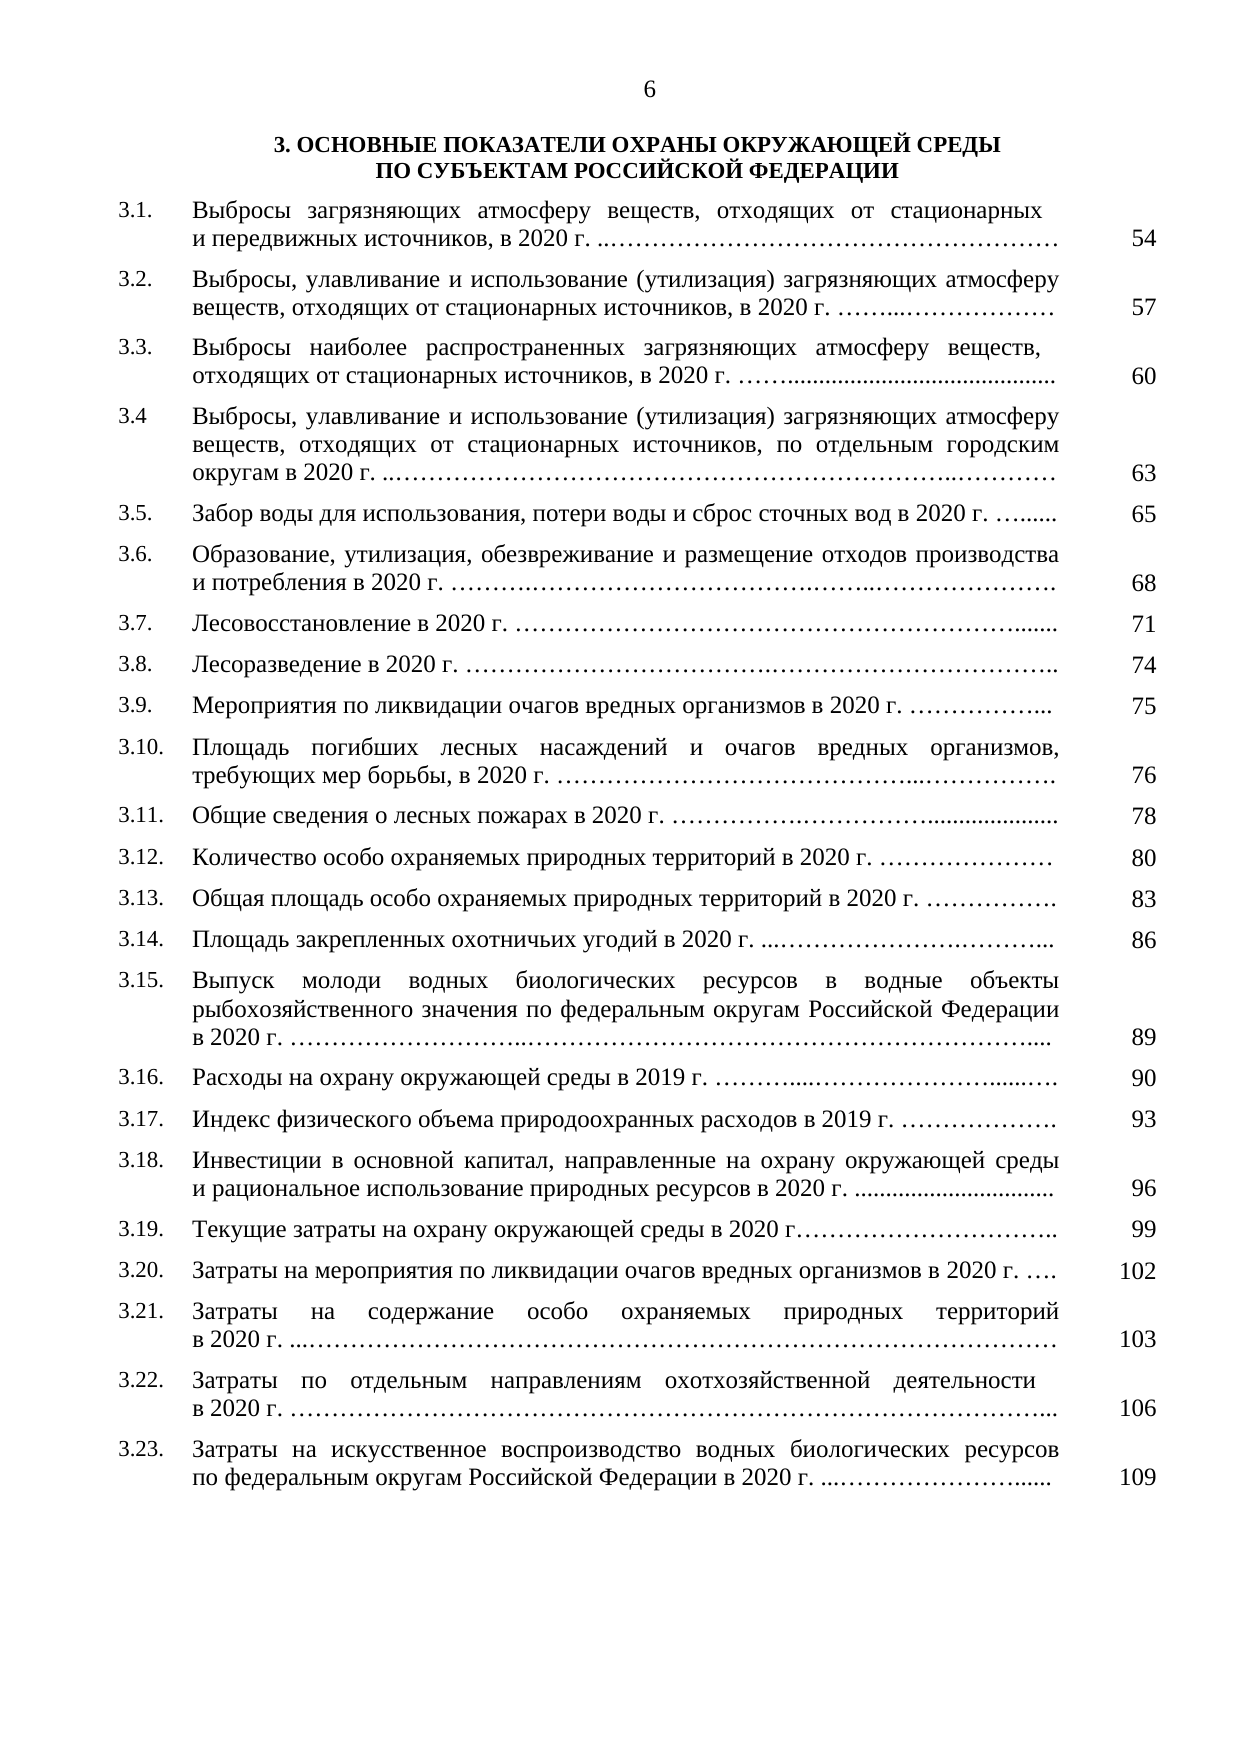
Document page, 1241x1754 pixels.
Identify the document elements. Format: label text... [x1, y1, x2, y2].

table_cell 3.16. [107, 1051, 181, 1092]
table_cell 74 [1071, 638, 1167, 679]
table_cell Лесоразведение в 2020 г. ……………………………….…………………………….. [181, 638, 1071, 679]
table_cell 93 [1071, 1092, 1167, 1133]
table_cell 3.6. [107, 528, 181, 596]
table_cell Образование, утилизация, обезвреживание и размещение отходов производства и потребления в 2020 г. ……….…………………………….……..…………………. [181, 528, 1071, 596]
table_cell 3.2. [107, 252, 181, 321]
table_cell 3.22. [107, 1353, 181, 1422]
table_cell Выбросы загрязняющих атмосферу веществ, отходящих от стационарных и передвижных источников, в 2020 г. ..……………………………………………… [181, 183, 1071, 252]
table_cell 89 [1071, 954, 1167, 1051]
table_cell 106 [1071, 1353, 1167, 1422]
table_cell 3.15. [107, 954, 181, 1051]
table_cell 54 [1071, 183, 1167, 252]
table_cell Затраты на искусственное воспроизводство водных биологических ресурсов по федеральным округам Российской Федерации в 2020 г. ...…………………...... [181, 1422, 1071, 1491]
table_cell Выбросы, улавливание и использование (утилизация) загрязняющих атмосферу веществ, отходящих от стационарных источников, по отдельным городским округам в 2020 г. ..…………………………………………………………..………… [181, 390, 1071, 486]
table_cell Лесовосстановление в 2020 г. ……………………………………………………....... [181, 596, 1071, 638]
table_cell 3.13. [107, 871, 181, 913]
table_cell Общие сведения о лесных пожарах в 2020 г. …………….……………..................... [181, 789, 1071, 830]
table_cell 96 [1071, 1133, 1167, 1202]
table_cell 99 [1071, 1202, 1167, 1243]
table_cell 3.5. [107, 486, 181, 528]
table_cell Затраты по отдельным направлениям охотхозяйственной деятельности в 2020 г. ………………………………………………………………………………... [181, 1353, 1071, 1422]
table_cell 65 [1071, 486, 1167, 528]
table_cell 3.3. [107, 321, 181, 389]
table_cell Общая площадь особо охраняемых природных территорий в 2020 г. ……………. [181, 871, 1071, 913]
table_cell 3.7. [107, 596, 181, 638]
table_cell 3.17. [107, 1092, 181, 1133]
table_cell 78 [1071, 789, 1167, 830]
table_cell 60 [1071, 321, 1167, 389]
table_cell Выпуск молоди водных биологических ресурсов в водные объекты рыбохозяйственного значения по федеральным округам Российской Федерации в 2020 г. ………………………..…………………………………………………….... [181, 954, 1071, 1051]
table_cell 76 [1071, 720, 1167, 789]
table_cell 3.1. [107, 183, 181, 252]
table_cell 90 [1071, 1051, 1167, 1092]
table_cell 3.19. [107, 1202, 181, 1243]
table_cell 103 [1071, 1285, 1167, 1353]
table_cell 3.21. [107, 1285, 181, 1353]
table_cell Индекс физического объема природоохранных расходов в 2019 г. ………………. [181, 1092, 1071, 1133]
table_cell 109 [1071, 1422, 1167, 1491]
table_cell 3.14. [107, 913, 181, 954]
table_cell 3.23. [107, 1422, 181, 1491]
table_cell 3.12. [107, 830, 181, 871]
table_cell 71 [1071, 596, 1167, 638]
table_cell 83 [1071, 871, 1167, 913]
table_cell Расходы на охрану окружающей среды в 2019 г. ………....…………………......…. [181, 1051, 1071, 1092]
table_cell 3.9. [107, 679, 181, 720]
table_cell 102 [1071, 1243, 1167, 1284]
table_cell 63 [1071, 390, 1167, 486]
table_cell 3.4 [107, 390, 181, 486]
table_cell 3.8. [107, 638, 181, 679]
table_cell Количество особо охраняемых природных территорий в 2020 г. ………………… [181, 830, 1071, 871]
table_cell 80 [1071, 830, 1167, 871]
table_cell 86 [1071, 913, 1167, 954]
table_cell 3. ОСНОВНЫЕ ПОКАЗАТЕЛИ ОХРАНЫ ОКРУЖАЮЩЕЙ СРЕДЫ ПО СУБЪЕКТАМ РОССИЙСКОЙ ФЕДЕРАЦИИ [107, 118, 1167, 183]
table_cell Площадь закрепленных охотничьих угодий в 2020 г. ...………………….………... [181, 913, 1071, 954]
table_cell 68 [1071, 528, 1167, 596]
table_cell 75 [1071, 679, 1167, 720]
table_cell 57 [1071, 252, 1167, 321]
table_cell Мероприятия по ликвидации очагов вредных организмов в 2020 г. ……………... [181, 679, 1071, 720]
table_cell Забор воды для использования, потери воды и сброс сточных вод в 2020 г. …...... [181, 486, 1071, 528]
table_cell 3.11. [107, 789, 181, 830]
table_cell Выбросы наиболее распространенных загрязняющих атмосферу веществ, отходящих от стационарных источников, в 2020 г. ……........................................... [181, 321, 1071, 389]
table_cell Затраты на содержание особо охраняемых природных территорий в 2020 г. ...……………………………………………………………………………… [181, 1285, 1071, 1353]
table_cell Площадь погибших лесных насаждений и очагов вредных организмов, требующих мер борьбы, в 2020 г. ……………………………………...……………. [181, 720, 1071, 789]
table_cell 3.18. [107, 1133, 181, 1202]
table_cell Текущие затраты на охрану окружающей среды в 2020 г………………………….. [181, 1202, 1071, 1243]
table_cell 3.10. [107, 720, 181, 789]
table_cell Выбросы, улавливание и использование (утилизация) загрязняющих атмосферу веществ, отходящих от стационарных источников, в 2020 г. ……...……………… [181, 252, 1071, 321]
table_cell 3.20. [107, 1243, 181, 1284]
table_cell Инвестиции в основной капитал, направленные на охрану окружающей среды и рациональное использование природных ресурсов в 2020 г. ................................ [181, 1133, 1071, 1202]
table_cell Затраты на мероприятия по ликвидации очагов вредных организмов в 2020 г. …. [181, 1243, 1071, 1284]
